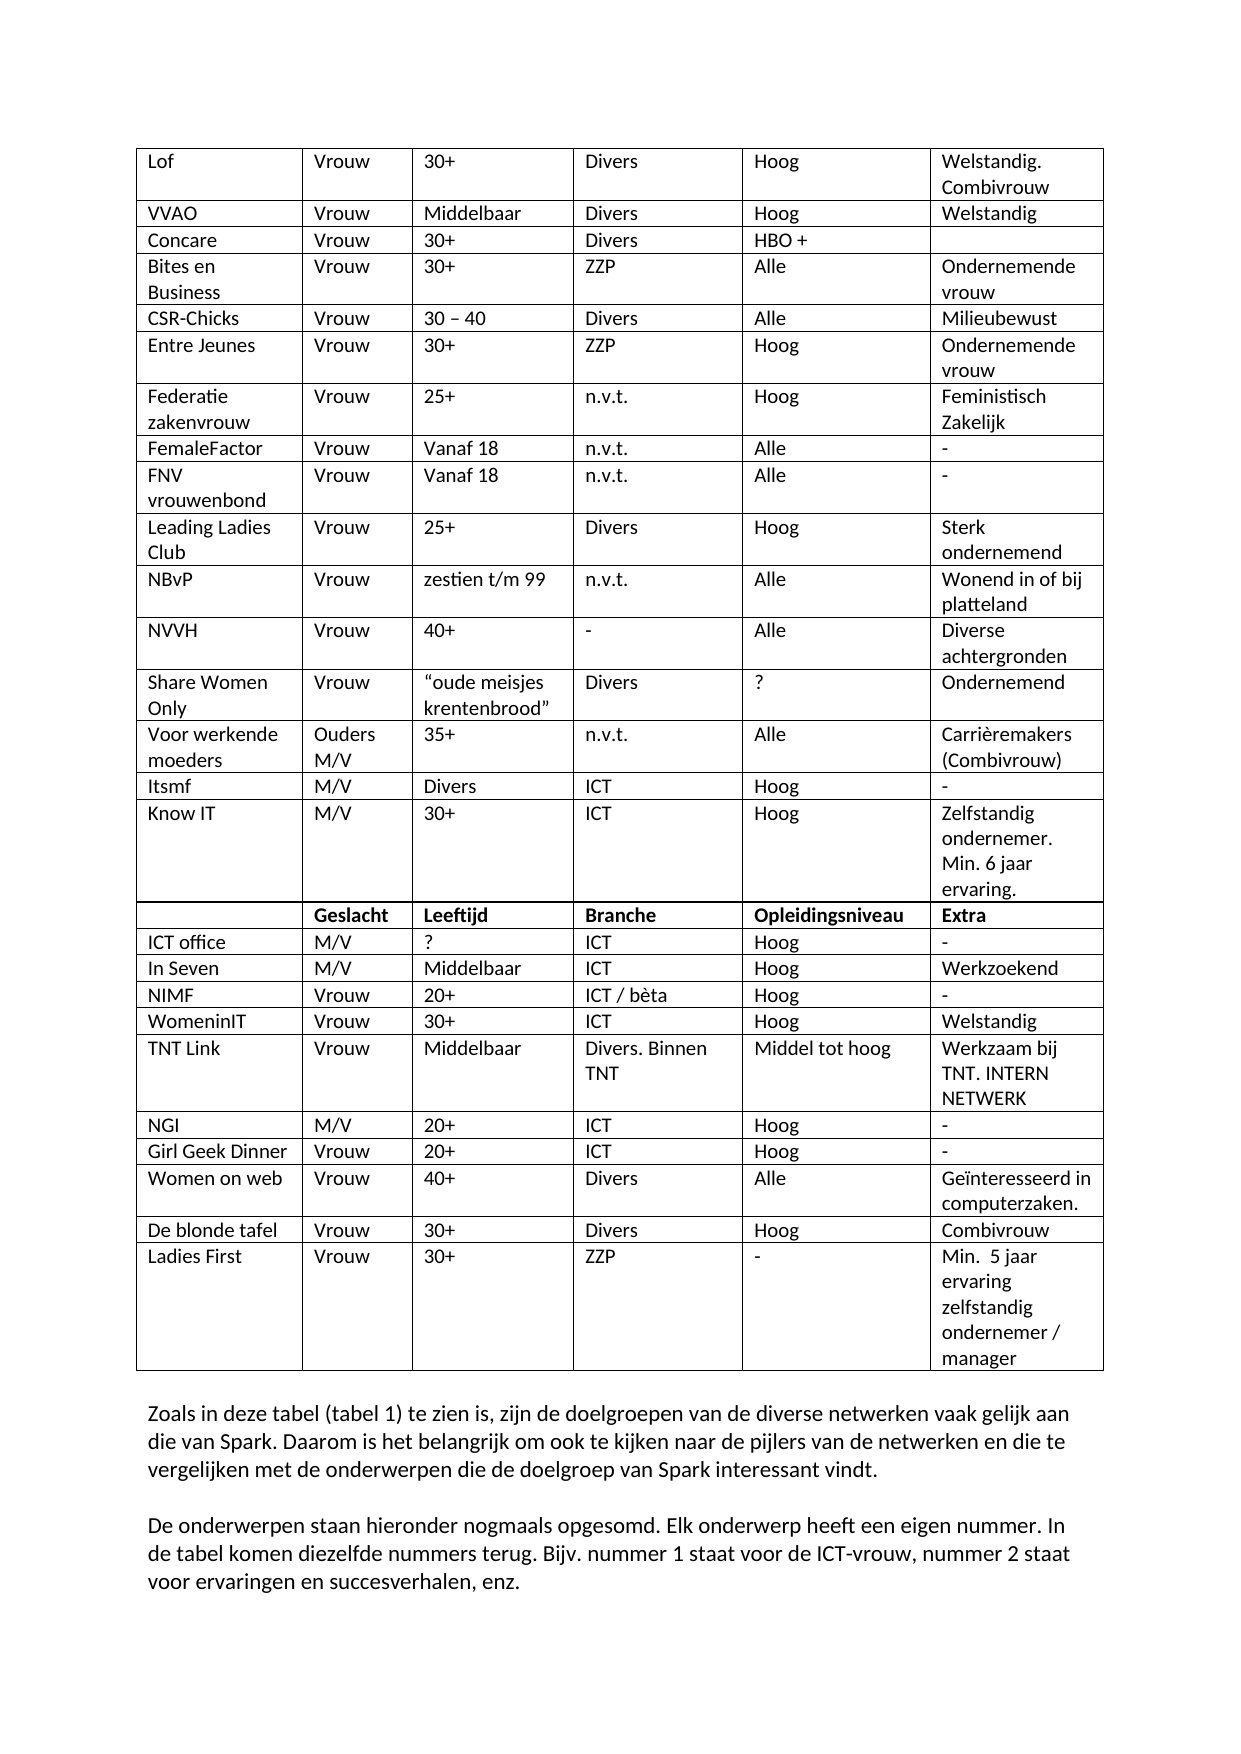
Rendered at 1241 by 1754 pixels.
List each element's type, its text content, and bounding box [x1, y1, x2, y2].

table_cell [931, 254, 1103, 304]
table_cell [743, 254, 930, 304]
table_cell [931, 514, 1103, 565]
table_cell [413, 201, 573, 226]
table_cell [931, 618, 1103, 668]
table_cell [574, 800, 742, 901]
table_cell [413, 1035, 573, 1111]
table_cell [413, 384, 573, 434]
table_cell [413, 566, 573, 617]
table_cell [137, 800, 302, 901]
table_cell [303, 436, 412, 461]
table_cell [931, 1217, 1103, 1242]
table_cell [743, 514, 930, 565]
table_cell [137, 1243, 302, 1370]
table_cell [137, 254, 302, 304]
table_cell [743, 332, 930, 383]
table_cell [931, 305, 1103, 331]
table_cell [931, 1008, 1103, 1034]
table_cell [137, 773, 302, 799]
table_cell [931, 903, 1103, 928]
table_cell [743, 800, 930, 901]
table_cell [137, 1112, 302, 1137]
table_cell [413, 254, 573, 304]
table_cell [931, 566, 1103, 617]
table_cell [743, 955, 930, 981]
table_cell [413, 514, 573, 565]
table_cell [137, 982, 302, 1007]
table_cell Divers [574, 149, 742, 199]
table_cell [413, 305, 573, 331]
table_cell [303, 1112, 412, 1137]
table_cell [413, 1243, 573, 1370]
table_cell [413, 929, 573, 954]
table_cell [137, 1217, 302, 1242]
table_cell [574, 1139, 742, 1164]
table_cell Welstandig. Combivrouw [931, 149, 1103, 199]
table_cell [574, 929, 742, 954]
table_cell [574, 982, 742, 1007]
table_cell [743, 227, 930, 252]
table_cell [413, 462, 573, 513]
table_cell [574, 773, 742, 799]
text De onderwerpen staan hieronder nogmaals opgesomd. Elk onderwerp heeft een eigen nummer. In de tabel komen diezelfde nummers terug. Bijv. nummer 1 staat voor de ICT-vrouw, nummer 2 staat voor ervaringen en succesverhalen, enz. [148, 1511, 1093, 1596]
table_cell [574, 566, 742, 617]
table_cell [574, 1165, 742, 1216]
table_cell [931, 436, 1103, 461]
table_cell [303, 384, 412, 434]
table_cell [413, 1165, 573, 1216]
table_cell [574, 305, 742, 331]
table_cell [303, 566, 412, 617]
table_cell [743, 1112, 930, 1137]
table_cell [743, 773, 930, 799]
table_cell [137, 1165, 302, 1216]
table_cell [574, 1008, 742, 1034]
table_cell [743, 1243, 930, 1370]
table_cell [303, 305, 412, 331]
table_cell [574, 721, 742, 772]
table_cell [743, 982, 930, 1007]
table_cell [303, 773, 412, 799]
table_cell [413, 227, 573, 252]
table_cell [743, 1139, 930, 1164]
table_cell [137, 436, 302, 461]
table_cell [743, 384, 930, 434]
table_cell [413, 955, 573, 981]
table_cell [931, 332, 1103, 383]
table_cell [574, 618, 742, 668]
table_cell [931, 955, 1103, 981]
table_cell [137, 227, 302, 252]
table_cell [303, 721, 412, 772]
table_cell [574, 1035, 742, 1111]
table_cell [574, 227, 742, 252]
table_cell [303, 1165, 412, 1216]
table_cell 30+ [413, 149, 573, 199]
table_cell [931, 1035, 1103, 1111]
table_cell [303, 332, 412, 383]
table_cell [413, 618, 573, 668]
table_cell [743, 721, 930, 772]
table_cell VVAO [137, 201, 302, 226]
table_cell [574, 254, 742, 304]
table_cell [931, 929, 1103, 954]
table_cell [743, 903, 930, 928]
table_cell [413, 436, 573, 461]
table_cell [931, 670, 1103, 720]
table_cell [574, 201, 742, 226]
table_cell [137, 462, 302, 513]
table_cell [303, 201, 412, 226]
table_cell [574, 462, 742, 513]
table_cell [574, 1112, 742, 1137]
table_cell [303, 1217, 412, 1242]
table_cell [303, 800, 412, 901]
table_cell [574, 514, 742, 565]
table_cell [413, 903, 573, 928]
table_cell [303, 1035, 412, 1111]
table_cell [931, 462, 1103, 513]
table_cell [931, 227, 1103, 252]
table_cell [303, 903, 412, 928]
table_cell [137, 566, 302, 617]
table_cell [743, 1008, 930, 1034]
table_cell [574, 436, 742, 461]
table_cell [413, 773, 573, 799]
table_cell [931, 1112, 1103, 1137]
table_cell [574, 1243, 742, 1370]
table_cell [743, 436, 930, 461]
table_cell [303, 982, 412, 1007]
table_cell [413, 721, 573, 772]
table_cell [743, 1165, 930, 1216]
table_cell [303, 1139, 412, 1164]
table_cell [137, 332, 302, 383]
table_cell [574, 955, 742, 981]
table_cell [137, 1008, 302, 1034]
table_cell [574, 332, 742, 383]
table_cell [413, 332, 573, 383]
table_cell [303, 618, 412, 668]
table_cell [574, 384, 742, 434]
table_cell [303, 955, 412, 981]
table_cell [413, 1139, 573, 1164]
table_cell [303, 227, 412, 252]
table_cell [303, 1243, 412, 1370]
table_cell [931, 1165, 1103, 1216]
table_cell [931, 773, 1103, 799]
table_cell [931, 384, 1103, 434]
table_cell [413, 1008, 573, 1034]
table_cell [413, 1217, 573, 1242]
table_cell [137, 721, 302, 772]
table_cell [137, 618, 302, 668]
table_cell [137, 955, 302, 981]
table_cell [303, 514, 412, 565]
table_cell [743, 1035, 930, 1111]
table_cell Lof [137, 149, 302, 199]
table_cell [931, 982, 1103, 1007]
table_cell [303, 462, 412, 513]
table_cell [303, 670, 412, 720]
table_cell Hoog [743, 149, 930, 199]
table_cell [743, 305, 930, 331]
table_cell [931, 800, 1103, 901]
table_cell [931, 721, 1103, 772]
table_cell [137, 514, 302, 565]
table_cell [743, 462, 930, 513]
text Zoals in deze tabel (tabel 1) te zien is, zijn de doelgroepen van de diverse netwerken vaak gelijk aan die van Spark. Daarom is het belangrijk om ook te kijken naar de pijlers van de netwerken en die te vergelijken met de onderwerpen die de doelgroep van Spark interessant vindt. [148, 1399, 1093, 1483]
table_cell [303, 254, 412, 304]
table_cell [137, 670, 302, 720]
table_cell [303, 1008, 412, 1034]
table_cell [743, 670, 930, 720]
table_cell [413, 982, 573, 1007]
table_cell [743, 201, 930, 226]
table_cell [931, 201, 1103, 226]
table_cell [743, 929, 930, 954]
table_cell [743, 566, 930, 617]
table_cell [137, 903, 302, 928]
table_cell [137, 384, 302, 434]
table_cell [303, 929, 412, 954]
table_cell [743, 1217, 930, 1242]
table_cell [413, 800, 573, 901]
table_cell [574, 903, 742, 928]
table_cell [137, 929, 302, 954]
table_cell Vrouw [303, 149, 412, 199]
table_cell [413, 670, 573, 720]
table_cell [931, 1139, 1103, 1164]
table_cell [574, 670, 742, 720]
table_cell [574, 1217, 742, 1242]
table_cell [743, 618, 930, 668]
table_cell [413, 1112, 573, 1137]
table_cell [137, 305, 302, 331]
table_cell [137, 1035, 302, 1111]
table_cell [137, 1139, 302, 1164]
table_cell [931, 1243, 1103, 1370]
